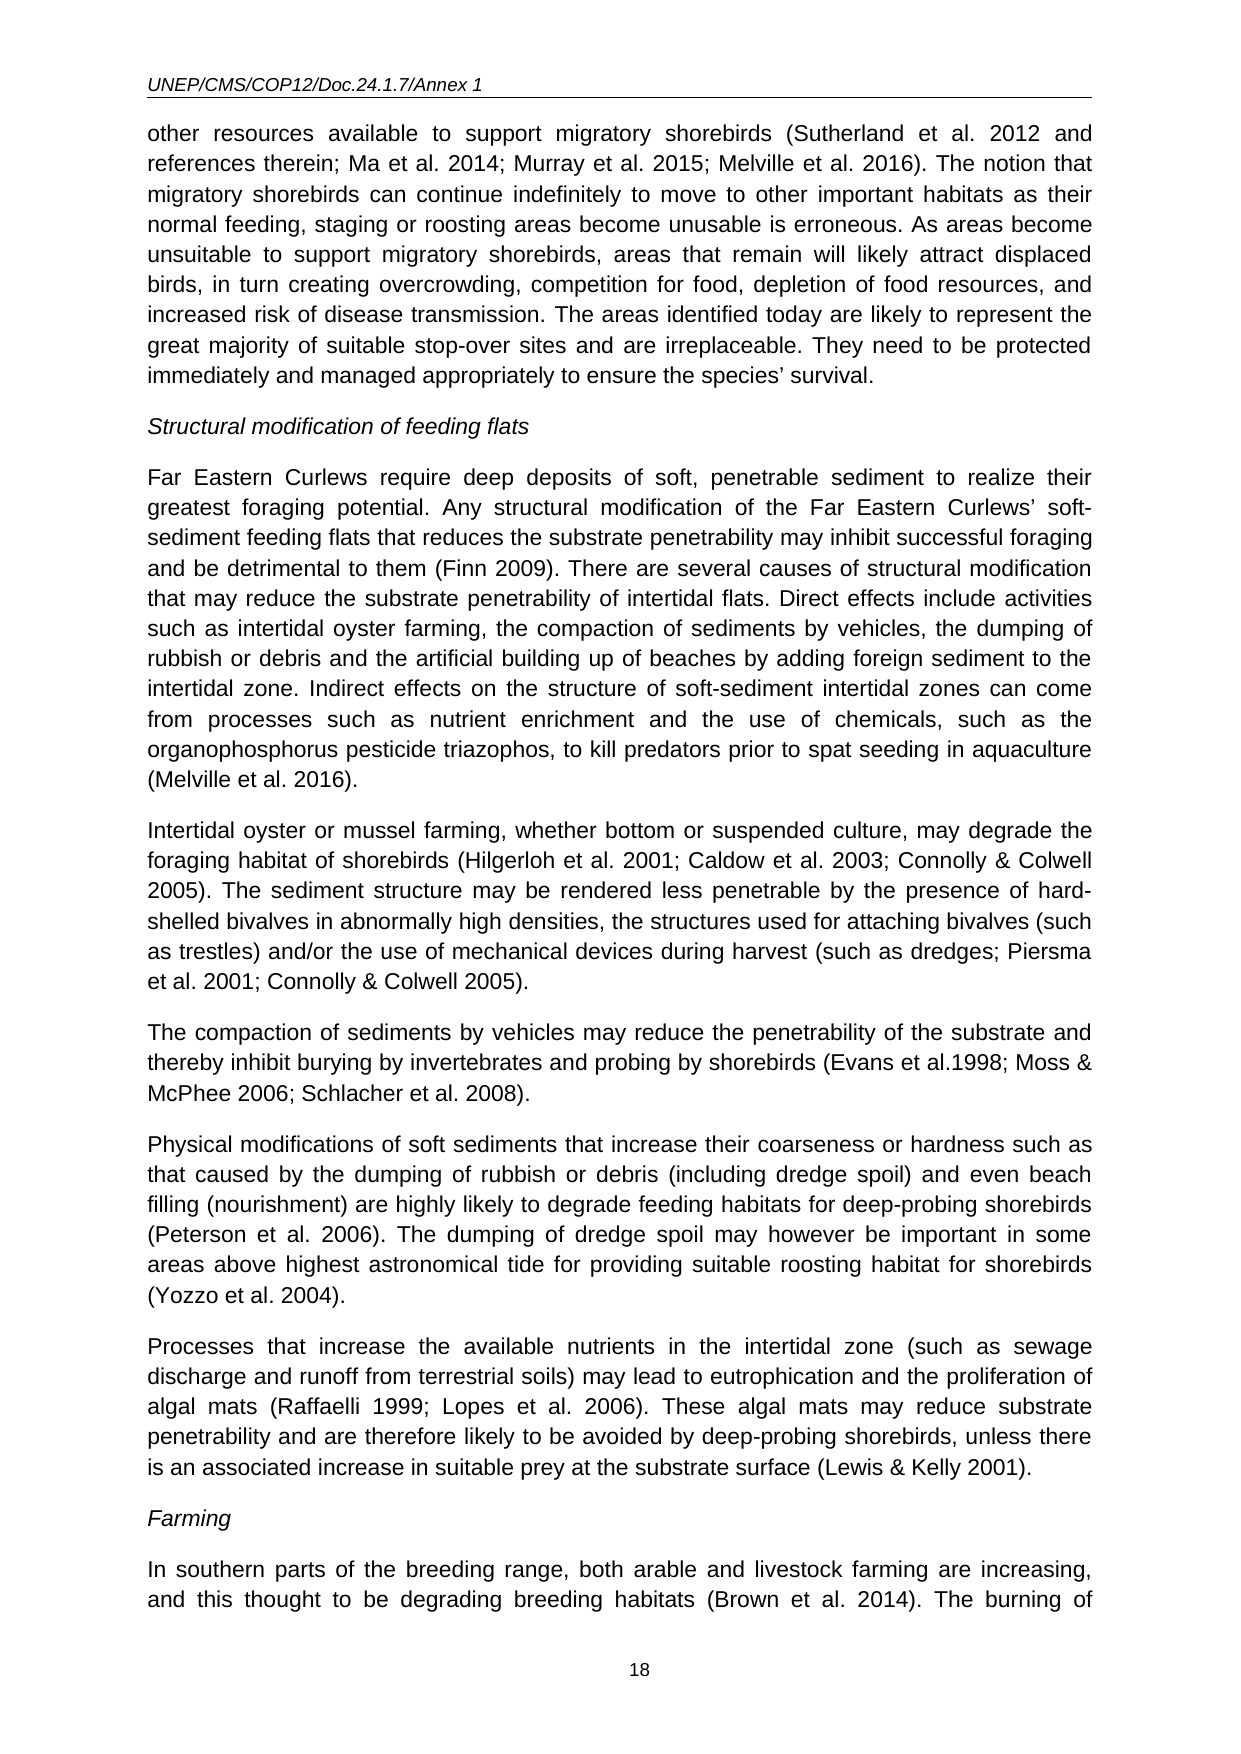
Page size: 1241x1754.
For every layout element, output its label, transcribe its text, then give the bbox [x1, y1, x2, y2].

text Intertidal oyster or mussel farming, whether bottom or suspended culture, may degrade the foraging habitat of shorebirds (Hilgerloh et al. 2001; Caldow et al. 2003; Connolly & Colwell 2005). The sediment structure may be rendered less penetrable by the presence of hard-shelled bivalves in abnormally high densities, the structures used for attaching bivalves (such as trestles) and/or the use of mechanical devices during harvest (such as dredges; Piersma et al. 2001; Connolly & Colwell 2005). [147, 817, 1093, 994]
text Far Eastern Curlews require deep deposits of soft, penetrable sediment to realize their greatest foraging potential. Any structural modification of the Far Eastern Curlews’ soft- sediment feeding flats that reduces the substrate penetrability may inhibit successful foraging and be detrimental to them (Finn 2009). There are several causes of structural modification that may reduce the substrate penetrability of intertidal flats. Direct effects include activities such as intertidal oyster farming, the compaction of sediments by vehicles, the dumping of rubbish or debris and the artificial building up of beaches by adding foreign sediment to the intertidal zone. Indirect effects on the structure of soft-sediment intertidal zones can come from processes such as nutrient enrichment and the use of chemicals, such as the organophosphorus pesticide triazophos, to kill predators prior to spat seeding in aquaculture (Melville et al. 2016). [147, 464, 1093, 792]
text Processes that increase the available nutrients in the intertidal zone (such as sewage discharge and runoff from terrestrial soils) may lead to eutrophication and the proliferation of algal mats (Raffaelli 1999; Lopes et al. 2006). These algal mats may reduce substrate penetrability and are therefore likely to be avoided by deep-probing shorebirds, unless there is an associated increase in suitable prey at the substrate surface (Lewis & Kelly 2001). [147, 1333, 1093, 1480]
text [147, 1556, 1093, 1612]
text Farming [147, 1504, 1093, 1531]
text Physical modifications of soft sediments that increase their coarseness or hardness such as that caused by the dumping of rubbish or debris (including dredge spoil) and even beach filling (nourishment) are highly likely to degrade feeding habitats for deep-probing shorebirds (Peterson et al. 2006). The dumping of dredge spoil may however be important in some areas above highest astronomical tide for providing suitable roosting habitat for shorebirds (Yozzo et al. 2004). [147, 1131, 1093, 1308]
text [147, 120, 1093, 388]
text Structural modification of feeding flats [147, 413, 1093, 439]
text The compaction of sediments by vehicles may reduce the penetrability of the substrate and thereby inhibit burying by invertebrates and probing by shorebirds (Evans et al.1998; Moss & McPhee 2006; Schlacher et al. 2008). [147, 1019, 1093, 1106]
